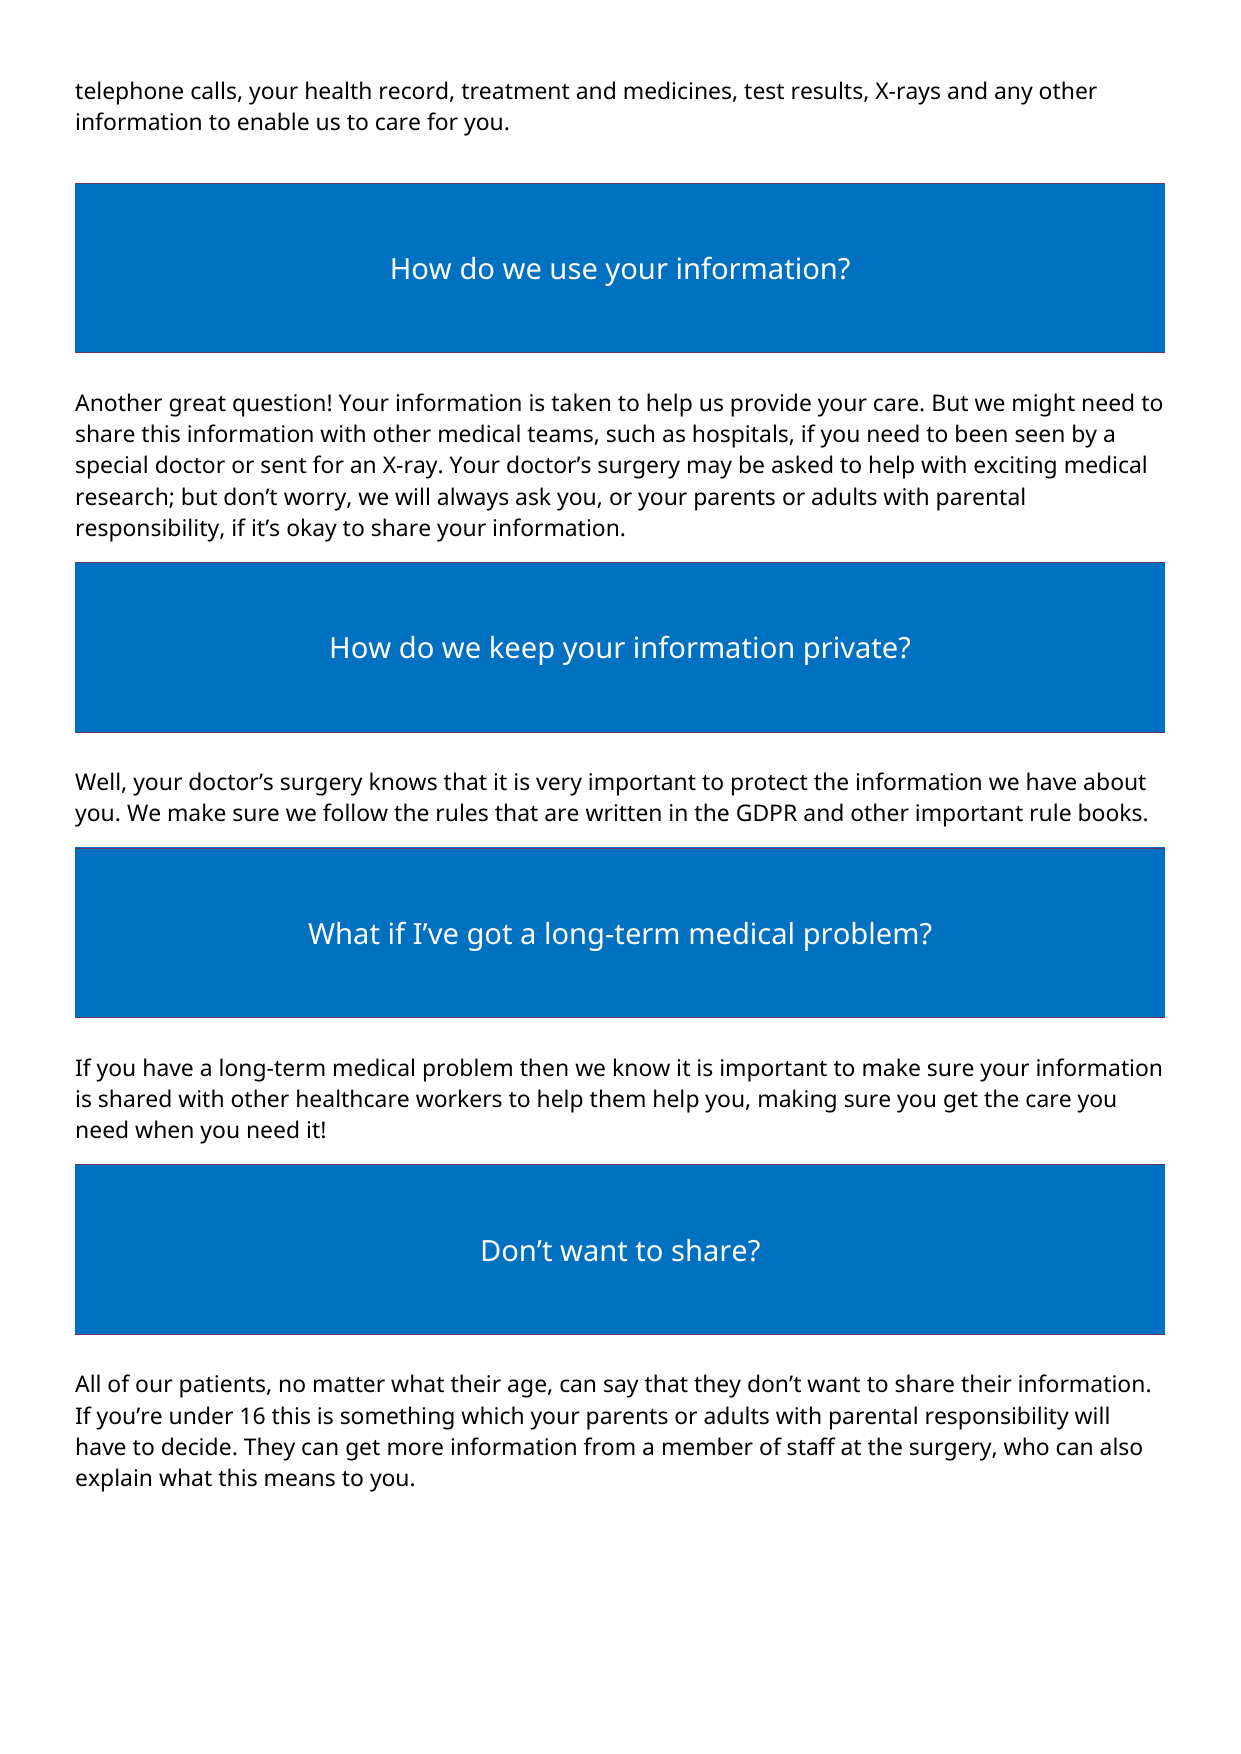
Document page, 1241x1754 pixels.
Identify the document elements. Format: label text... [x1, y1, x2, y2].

text All of our patients, no matter what their age, can say that they don’t want to share their information. If you’re under 16 this is something which your parents or adults with parental responsibility will have to decide. They can get more information from a member of staff at the surgery, who can also explain what this means to you. [75, 1368, 1165, 1493]
text Well, your doctor’s surgery knows that it is very important to protect the information we have about you. We make sure we follow the rules that are written in the GDPR and other important rule books. [75, 766, 1165, 829]
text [75, 75, 1165, 137]
subtitle Don’t want to share? [75, 1165, 1165, 1334]
subtitle How do we use your information? [75, 184, 1165, 352]
subtitle What if I’ve got a long-term medical problem? [75, 849, 1165, 1017]
subtitle How do we keep your information private? [75, 563, 1165, 732]
text Another great question! Your information is taken to help us provide your care. But we might need to share this information with other medical teams, such as hospitals, if you need to been seen by a special doctor or sent for an X-ray. Your doctor’s surgery may be asked to help with exciting medical research; but don’t worry, we will always ask you, or your parents or adults with parental responsibility, if it’s okay to share your information. [75, 387, 1165, 543]
text If you have a long-term medical problem then we know it is important to make sure your information is shared with other healthcare workers to help them help you, making sure you get the care you need when you need it! [75, 1052, 1165, 1145]
